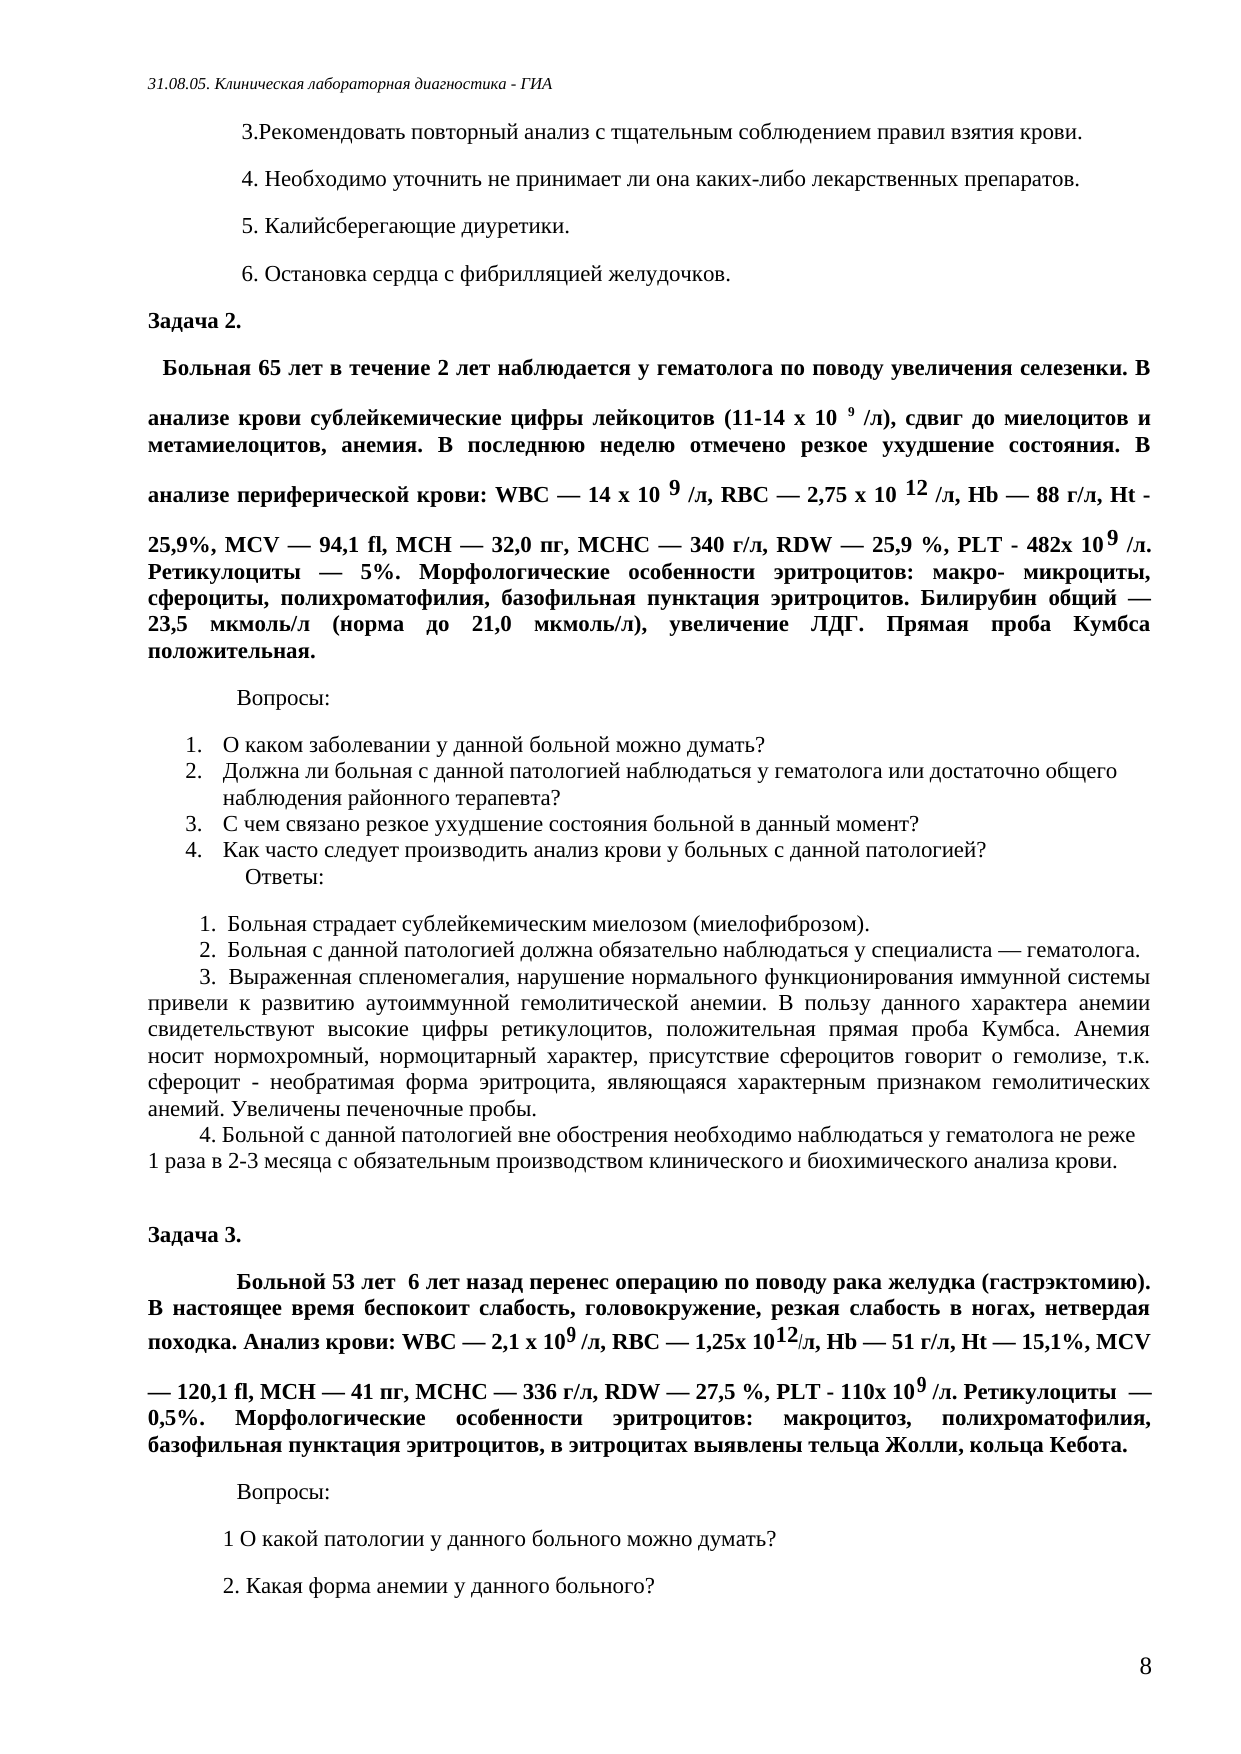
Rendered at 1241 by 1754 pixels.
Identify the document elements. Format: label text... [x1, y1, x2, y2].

text 6. Остановка сердца с фибрилляцией желудочков. [185, 260, 1152, 286]
list Должна ли больная с данной патологией наблюдаться у гематолога или достаточно общего наблюдения районного терапевта? [185, 757, 1152, 810]
list Больной с данной патологией вне обострения необходимо наблюдаться у гематолога не реже 1 раза в 2-3 месяца с обязательным производством клинического и биохимического анализа крови. [148, 1121, 1152, 1174]
text Задача 3. [148, 1221, 1152, 1247]
text 3.Рекомендовать повторный анализ с тщательным соблюдением правил взятия крови. [185, 118, 1152, 144]
list Как часто следует производить анализ крови у больных с данной патологией? [185, 837, 1152, 863]
text Ответы: [148, 863, 1152, 889]
text Больная 65 лет в течение 2 лет наблюдается у гематолога по поводу увеличения селезенки. В анализе крови сублейкемические цифры лейкоцитов (11-14 х 10 9 /л), сдвиг до миелоцитов и метамиелоцитов, анемия. В последнюю неделю отмечено резкое ухудшение состояния. В анализе периферической крови: WBC — 14 х 10 9 /л, RBC — 2,75 х 10 12 /л, Hb — 88 г/л, Ht -25,9%, MCV — 94,1 fl, MCH — 32,0 пг, MCHC — 340 г/л, RDW — 25,9 %, PLT - 482х 109 /л. Ретикулоциты — 5%. Морфологические особенности эритроцитов: макро- микроциты, сфероциты, полихроматофилия, базофильная пунктация эритроцитов. Билирубин общий — 23,5 мкмоль/л (норма до 21,0 мкмоль/л), увеличение ЛДГ. Прямая проба Кумбса положительная. [148, 354, 1152, 663]
text Вопросы: [148, 684, 1152, 710]
text Больной 53 лет 6 лет назад перенес операцию по поводу рака желудка (гастрэктомию). В настоящее время беспокоит слабость, головокружение, резкая слабость в ногах, нетвердая походка. Анализ крови: WBC — 2,1 х 109 /л, RBC — 1,25х 1012/л, Hb — 51 г/л, Ht — 15,1%, MCV — 120,1 fl, MCH — 41 пг, MCHC — 336 г/л, RDW — 27,5 %, PLT - 110х 109 /л. Ретикулоциты — 0,5%. Морфологические особенности эритроцитов: макроцитоз, полихроматофилия, базофильная пунктация эритроцитов, в эитроцитах выявлены тельца Жолли, кольца Кебота. [148, 1268, 1152, 1457]
list Больная страдает сублейкемическим миелозом (миелофиброзом). [148, 910, 1152, 936]
text 4. Необходимо уточнить не принимает ли она каких-либо лекарственных препаратов. [185, 165, 1152, 192]
text 5. Калийсберегающие диуретики. [185, 212, 1152, 239]
list Выраженная спленомегалия, нарушение нормального функционирования иммунной системы привели к развитию аутоиммунной гемолитической анемии. В пользу данного характера анемии свидетельствуют высокие цифры ретикулоцитов, положительная прямая проба Кумбса. Анемия носит нормохромный, нормоцитарный характер, присутствие сфероцитов говорит о гемолизе, т.к. сфероцит - необратимая форма эритроцита, являющаяся характерным признаком гемолитических анемий. Увеличены печеночные пробы. [148, 963, 1152, 1121]
text Вопросы: [148, 1478, 1152, 1504]
list С чем связано резкое ухудшение состояния больной в данный момент? [185, 810, 1152, 837]
list О каком заболевании у данной больной можно думать? [185, 731, 1152, 757]
text 1 О какой патологии у данного больного можно думать? [223, 1525, 1152, 1552]
list Больная с данной патологией должна обязательно наблюдаться у специалиста — гематолога. [148, 936, 1152, 963]
text Задача 2. [148, 307, 1152, 333]
text 2. Какая форма анемии у данного больного? [223, 1572, 1152, 1599]
